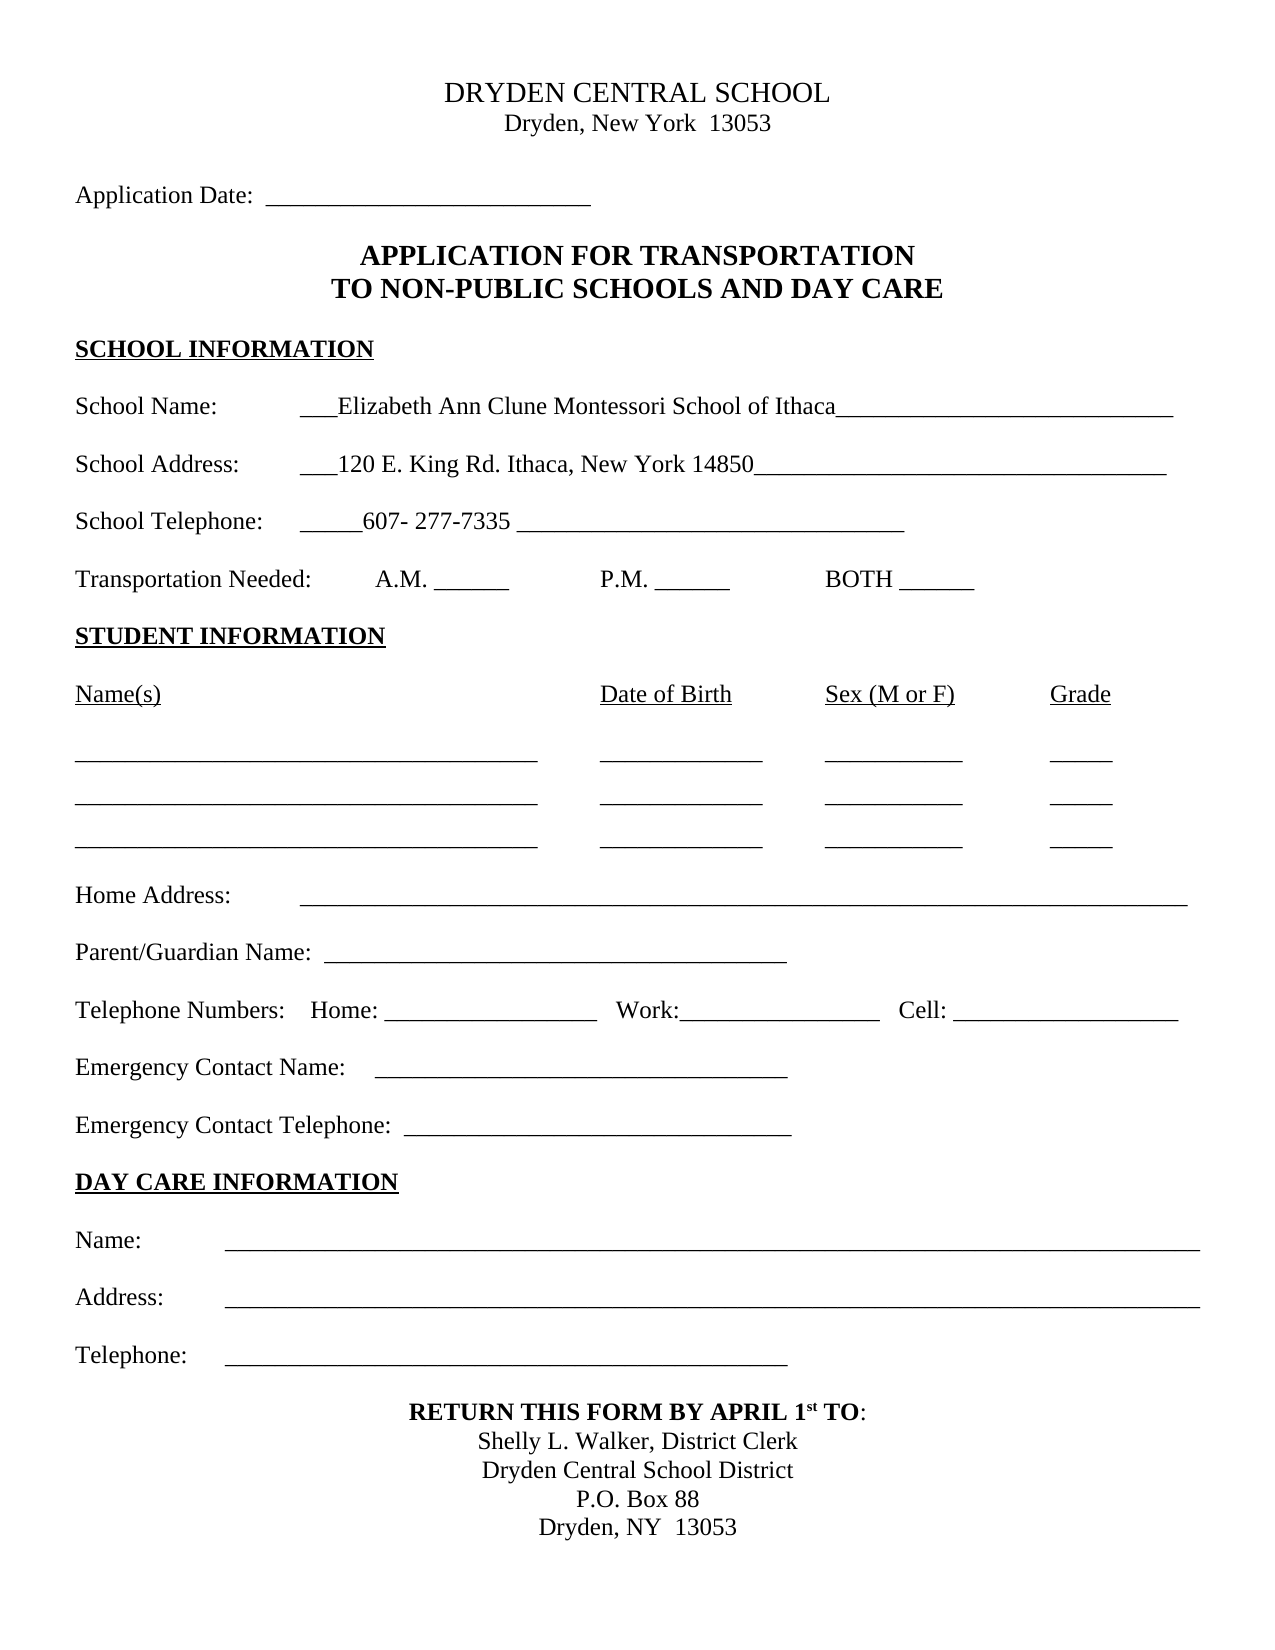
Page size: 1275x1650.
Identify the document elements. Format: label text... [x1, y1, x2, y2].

text Transportation Needed: A.M. ______ P.M. ______ BOTH ______ [75, 564, 1200, 592]
text Emergency Contact Name: _________________________________ [75, 1052, 1200, 1081]
text Dryden Central School District [75, 1455, 1200, 1484]
text _____________________________________ _____________ ___________ _____ [75, 822, 1200, 851]
text School Name: ___Elizabeth Ann Clune Montessori School of Ithaca___________________________ [75, 391, 1200, 420]
text Telephone: _____________________________________________ [75, 1340, 1200, 1369]
text Dryden, NY 13053 [75, 1512, 1200, 1541]
text Emergency Contact Telephone: _______________________________ [75, 1110, 1200, 1139]
text Home Address: _______________________________________________________________________ [75, 880, 1200, 909]
text Telephone Numbers: Home: _________________ Work:________________ Cell: __________________ [75, 995, 1200, 1024]
text _____________________________________ _____________ ___________ _____ [75, 736, 1200, 765]
text DRYDEN CENTRAL SCHOOL [75, 75, 1200, 108]
text P.O. Box 88 [75, 1484, 1200, 1512]
text RETURN THIS FORM BY APRIL 1st TO: [75, 1397, 1200, 1426]
text School Telephone: _____607- 277-7335 _______________________________ [75, 506, 1200, 535]
text APPLICATION FOR TRANSPORTATION [75, 238, 1200, 271]
text Name: ______________________________________________________________________________ [75, 1225, 1200, 1254]
text Application Date: __________________________ [75, 180, 1200, 209]
text Parent/Guardian Name: _____________________________________ [75, 937, 1200, 966]
text School Address: ___120 E. King Rd. Ithaca, New York 14850_________________________________ [75, 449, 1200, 477]
text Shelly L. Walker, District Clerk [75, 1426, 1200, 1455]
text STUDENT INFORMATION [75, 621, 1200, 650]
text _____________________________________ _____________ ___________ _____ [75, 779, 1200, 808]
text Address: ______________________________________________________________________________ [75, 1282, 1200, 1311]
text Name(s) Date of Birth Sex (M or F) Grade [75, 679, 1200, 707]
text DAY CARE INFORMATION [75, 1167, 1200, 1196]
text Dryden, New York 13053 [75, 108, 1200, 137]
text TO NON-PUBLIC SCHOOLS AND DAY CARE [75, 271, 1200, 305]
text SCHOOL INFORMATION [75, 334, 1200, 362]
